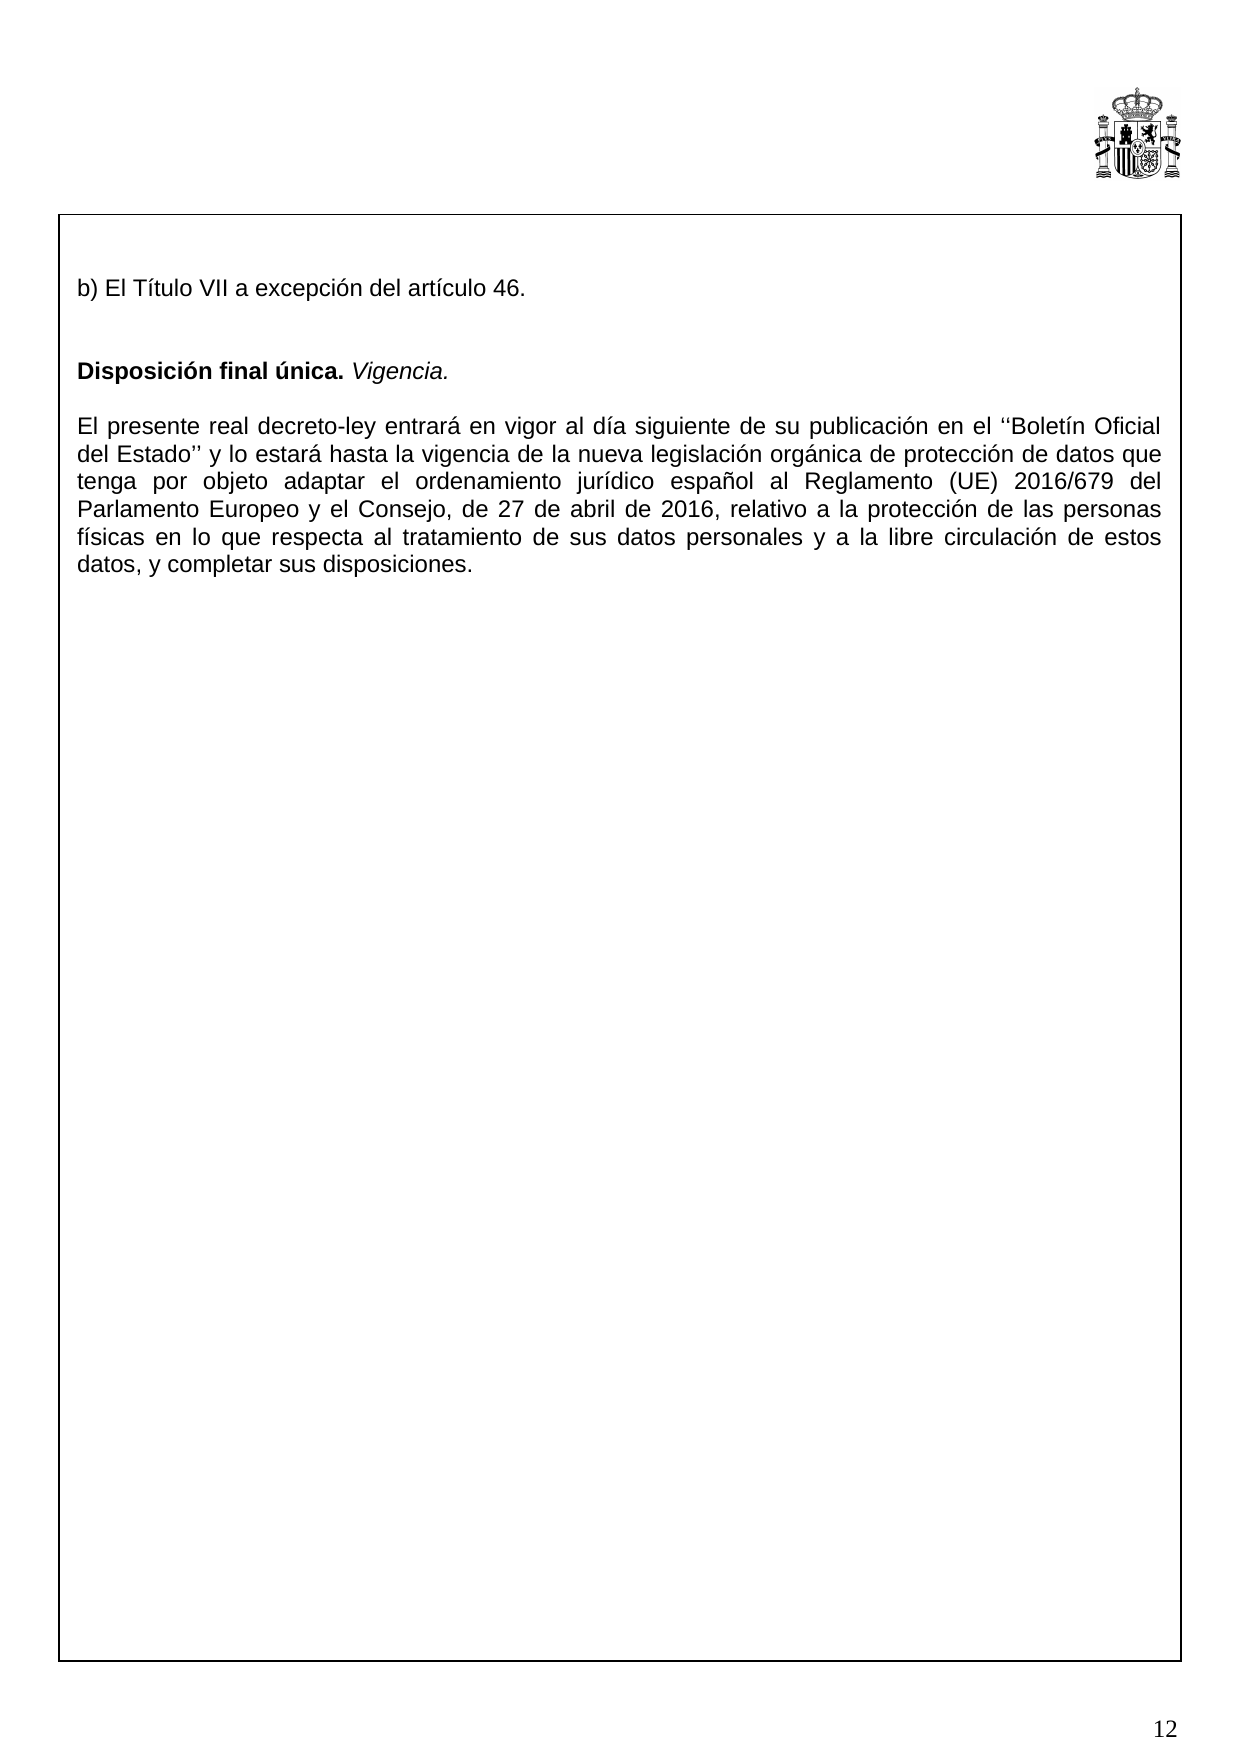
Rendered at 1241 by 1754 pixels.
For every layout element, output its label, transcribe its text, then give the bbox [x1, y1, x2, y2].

picture [1093, 87, 1182, 181]
text El presente real decreto-ley entrará en vigor al día siguiente de su publicación en el ‘‘Boletín Oficial del Estado’’ y lo estará hasta la vigencia de la nueva legislación orgánica de protección de datos que tenga por objeto adaptar el ordenamiento jurídico español al Reglamento (UE) 2016/679 del Parlamento Europeo y el Consejo, de 27 de abril de 2016, relativo a la protección de las personas físicas en lo que respecta al tratamiento de sus datos personales y a la libre circulación de estos datos, y completar sus disposiciones. [77, 412, 1163, 578]
text Disposición final única. Vigencia. [77, 357, 1163, 384]
text b) El Título VII a excepción del artículo 46. [77, 274, 1163, 302]
